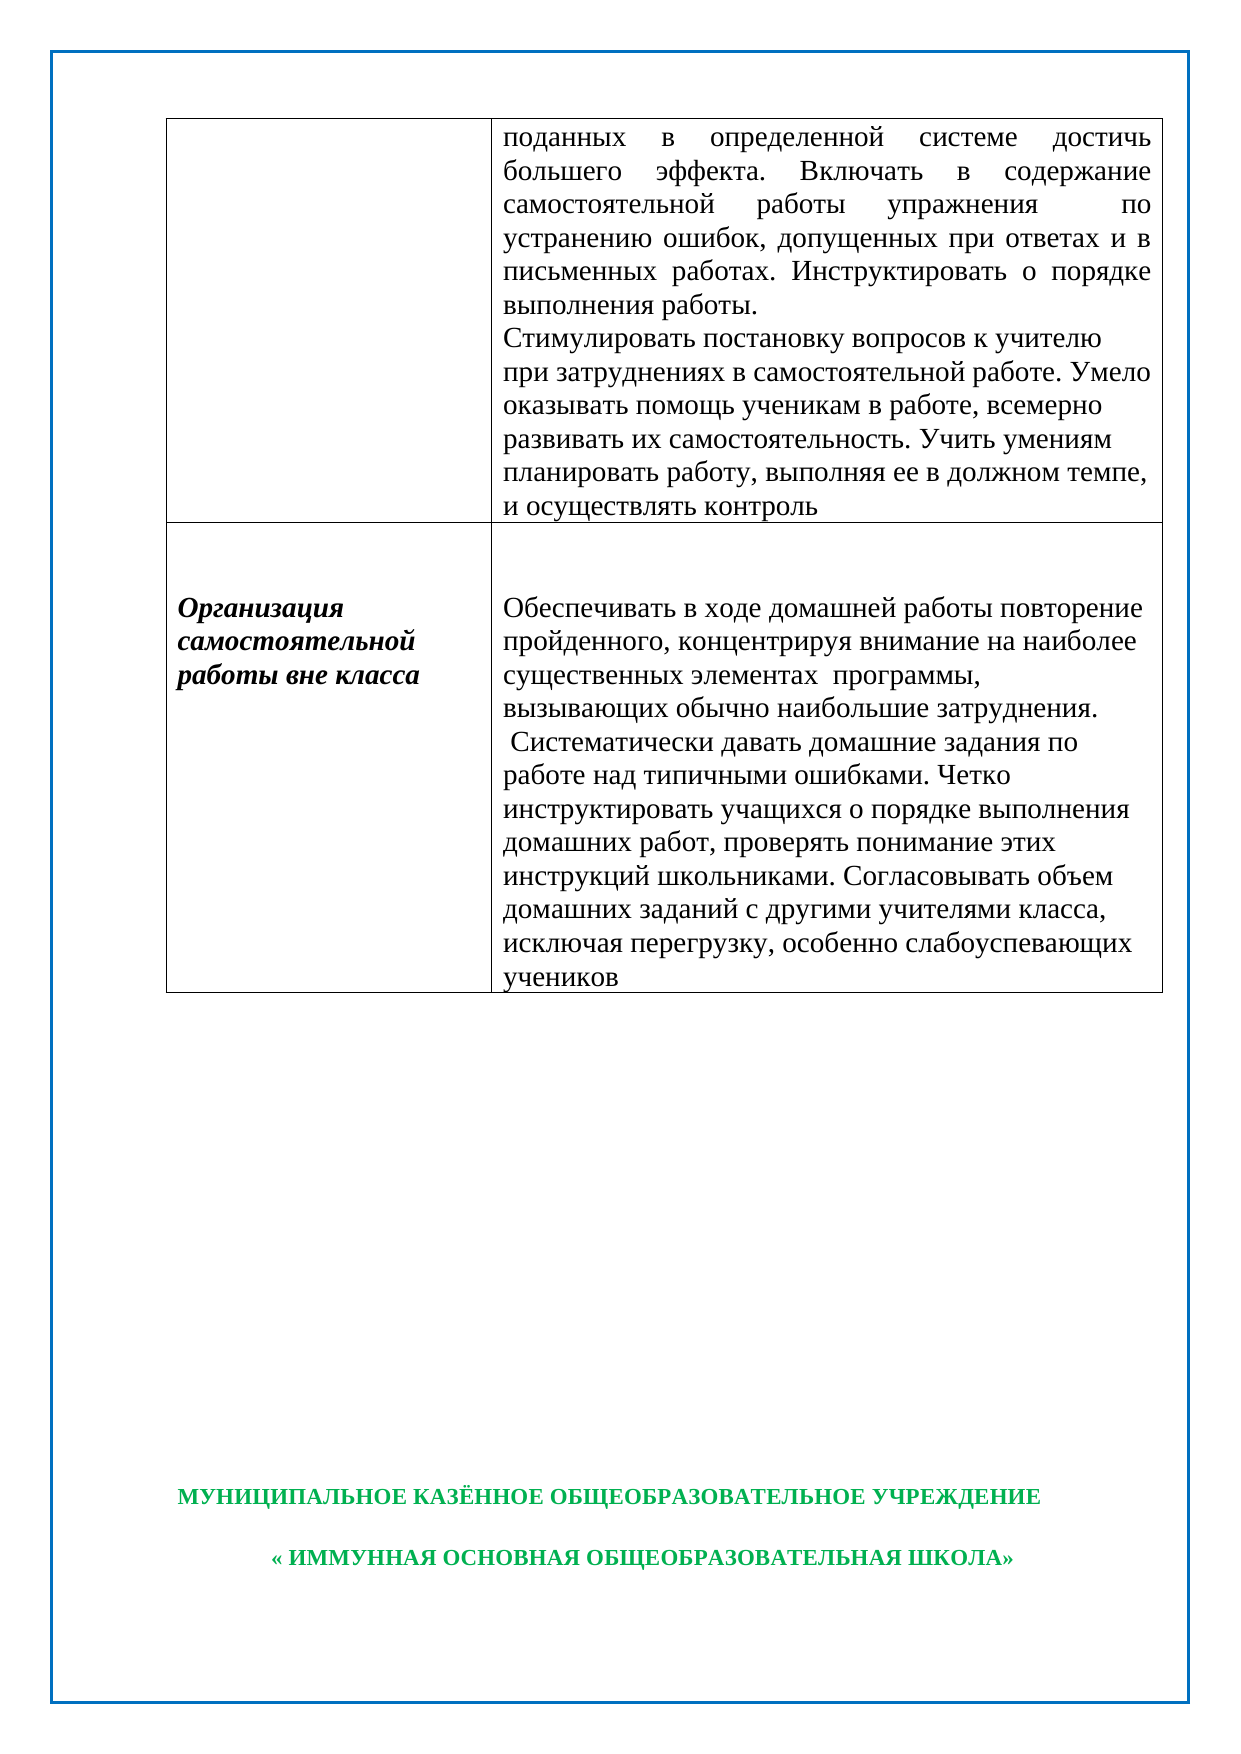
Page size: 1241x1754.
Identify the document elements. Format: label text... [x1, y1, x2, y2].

text Муниципальное казённое общеобразовательное учреждение [177, 1483, 1108, 1509]
text « Иммунная ОСНОВНАЯ общеобразовательная школа» [177, 1543, 1108, 1570]
table_cell Обеспечивать в ходе домашней работы повторение пройденного, концентрируя внимание на наиболее существенных элементах программы, вызывающих обычно наибольшие затруднения. Систематически давать домашние задания по работе над типичными ошибками. Четко инструктировать учащихся о порядке выполнения домашних работ, проверять понимание этих инструкций школьниками. Согласовывать объем домашних заданий с другими учителями класса, исключая перегрузку, особенно слабоуспевающих учеников [492, 523, 1162, 992]
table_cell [492, 119, 1162, 522]
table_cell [167, 119, 491, 522]
table_cell Организация самостоятельной работы вне класса [167, 523, 491, 992]
